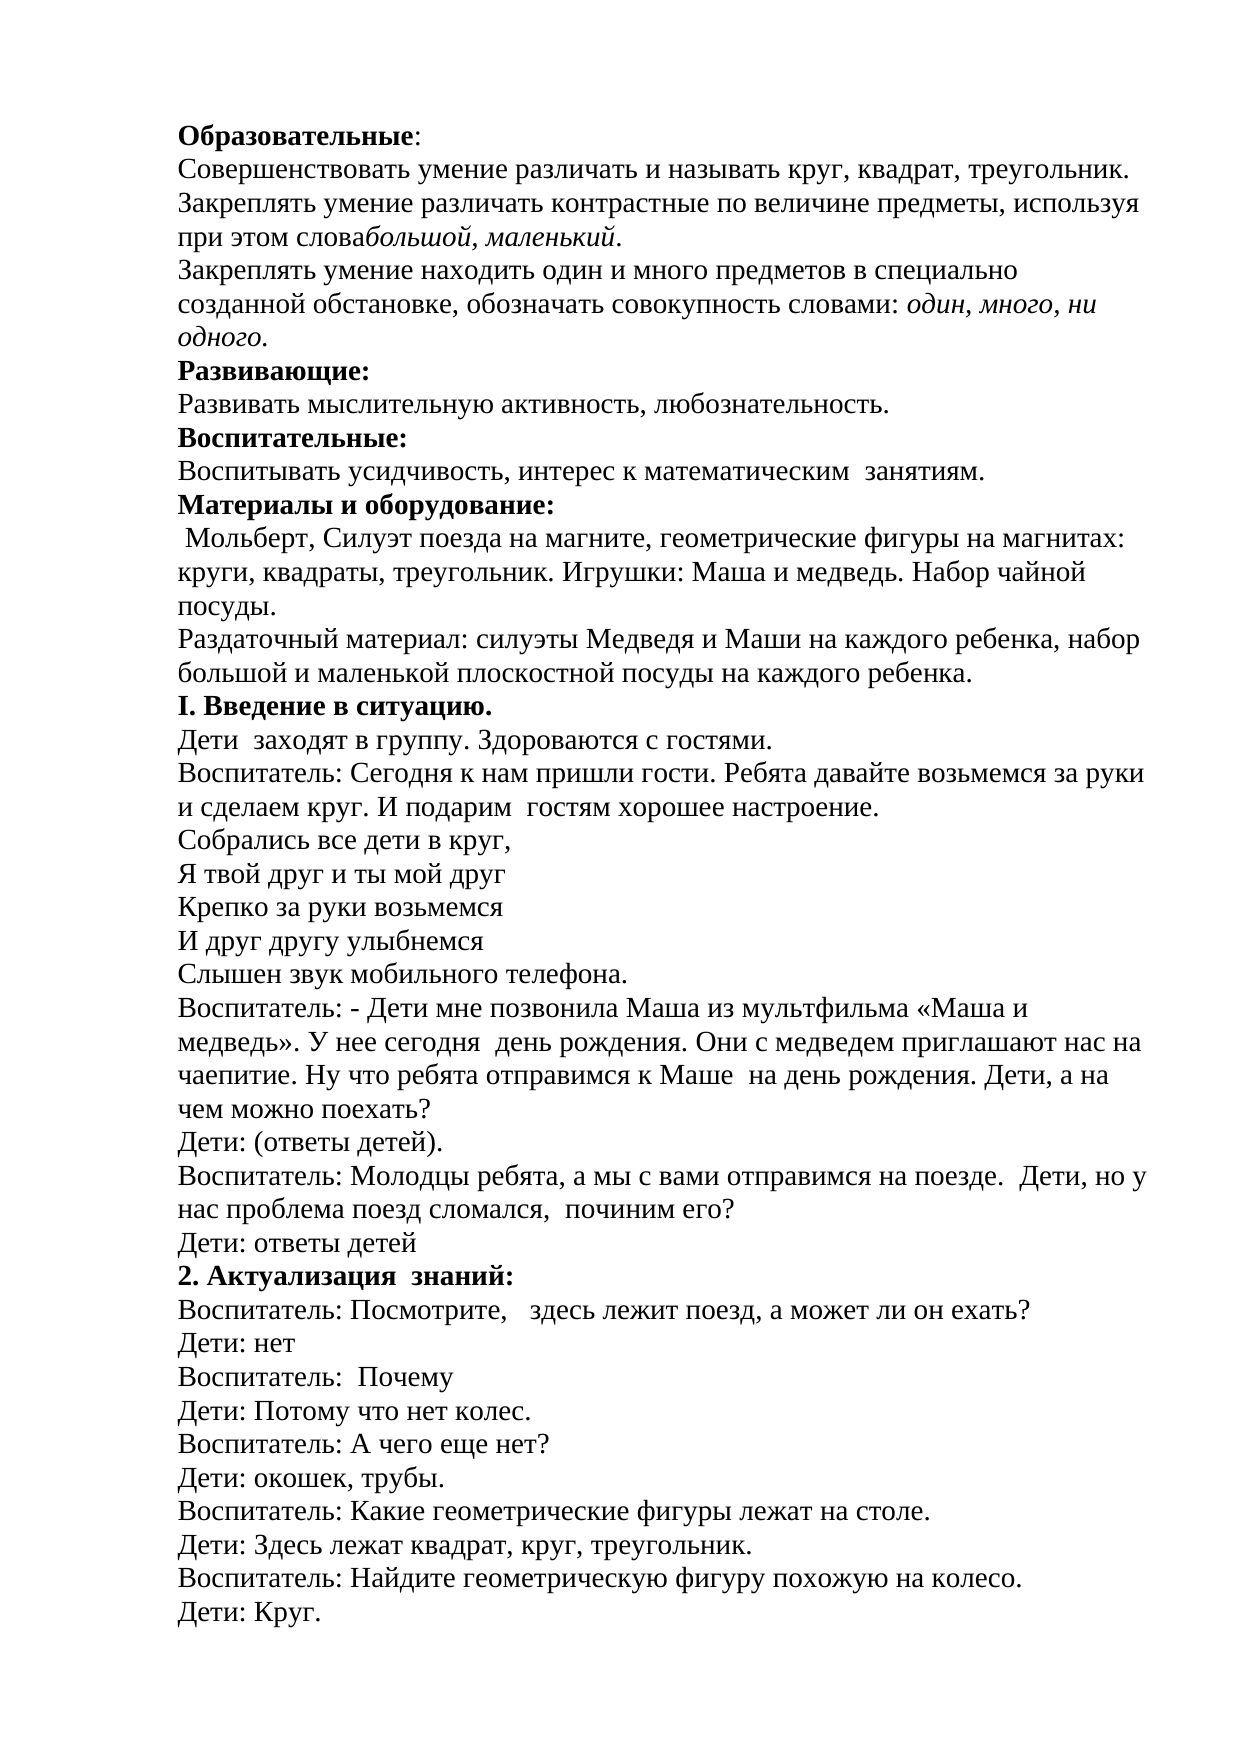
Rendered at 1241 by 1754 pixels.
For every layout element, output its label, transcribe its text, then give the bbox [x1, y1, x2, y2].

text I. Введение в ситуацию. [177, 688, 1152, 722]
text Дети: (ответы детей). [177, 1124, 1152, 1158]
text Дети: Потому что нет колес. [177, 1393, 1152, 1426]
text Раздаточный материал: силуэты Медведя и Маши на каждого ребенка, набор большой и маленькой плоскостной посуды на каждого ребенка. [177, 621, 1152, 688]
text Дети: ответы детей [177, 1225, 1152, 1258]
text Слышен звук мобильного телефона. [177, 957, 1152, 990]
text Воспитатель: Молодцы ребята, а мы с вами отправимся на поезде. Дети, но у нас проблема поезд сломался, починим его? [177, 1158, 1152, 1225]
text Собрались все дети в круг, [177, 822, 1152, 856]
text Совершенствовать умение различать и называть круг, квадрат, треугольник. [177, 152, 1152, 185]
text Воспитатель: Найдите геометрическую фигуру похожую на колесо. [177, 1560, 1152, 1594]
text Воспитатель: Сегодня к нам пришли гости. Ребята давайте возьмемся за руки и сделаем круг. И подарим гостям хорошее настроение. [177, 755, 1152, 822]
text Воспитывать усидчивость, интерес к математическим занятиям. [177, 453, 1152, 487]
text Дети: Здесь лежат квадрат, круг, треугольник. [177, 1527, 1152, 1560]
text 2. Актуализация знаний: [177, 1258, 1152, 1292]
text Воспитатель: - Дети мне позвонила Маша из мультфильма «Маша и медведь». У нее сегодня день рождения. Они с медведем приглашают нас на чаепитие. Ну что ребята отправимся к Маше на день рождения. Дети, а на чем можно поехать? [177, 990, 1152, 1124]
text Воспитатель: Почему [177, 1359, 1152, 1393]
text Образовательные: [177, 118, 1152, 152]
text Воспитатель: Посмотрите, здесь лежит поезд, а может ли он ехать? [177, 1292, 1152, 1326]
text Закреплять умение находить один и много предметов в специально созданной обстановке, обозначать совокупность словами: один, много, ни одного. [177, 252, 1152, 353]
text Крепко за руки возьмемся [177, 889, 1152, 923]
text Развивать мыслительную активность, любознательность. [177, 386, 1152, 420]
text Мольберт, Силуэт поезда на магните, геометрические фигуры на магнитах: круги, квадраты, треугольник. Игрушки: Маша и медведь. Набор чайной посуды. [177, 521, 1152, 621]
text Дети: окошек, трубы. [177, 1460, 1152, 1493]
text Воспитатель: Какие геометрические фигуры лежат на столе. [177, 1493, 1152, 1527]
text Дети: нет [177, 1326, 1152, 1359]
text Закреплять умение различать контрастные по величине предметы, используя при этом словабольшой, маленький. [177, 185, 1152, 252]
text Воспитатель: А чего еще нет? [177, 1426, 1152, 1460]
text И друг другу улыбнемся [177, 923, 1152, 957]
text Воспитательные: [177, 420, 1152, 453]
text Дети заходят в группу. Здороваются с гостями. [177, 722, 1152, 755]
text Я твой друг и ты мой друг [177, 856, 1152, 889]
text Дети: Круг. [177, 1594, 1152, 1627]
text Развивающие: [177, 353, 1152, 386]
text Материалы и оборудование: [177, 487, 1152, 521]
